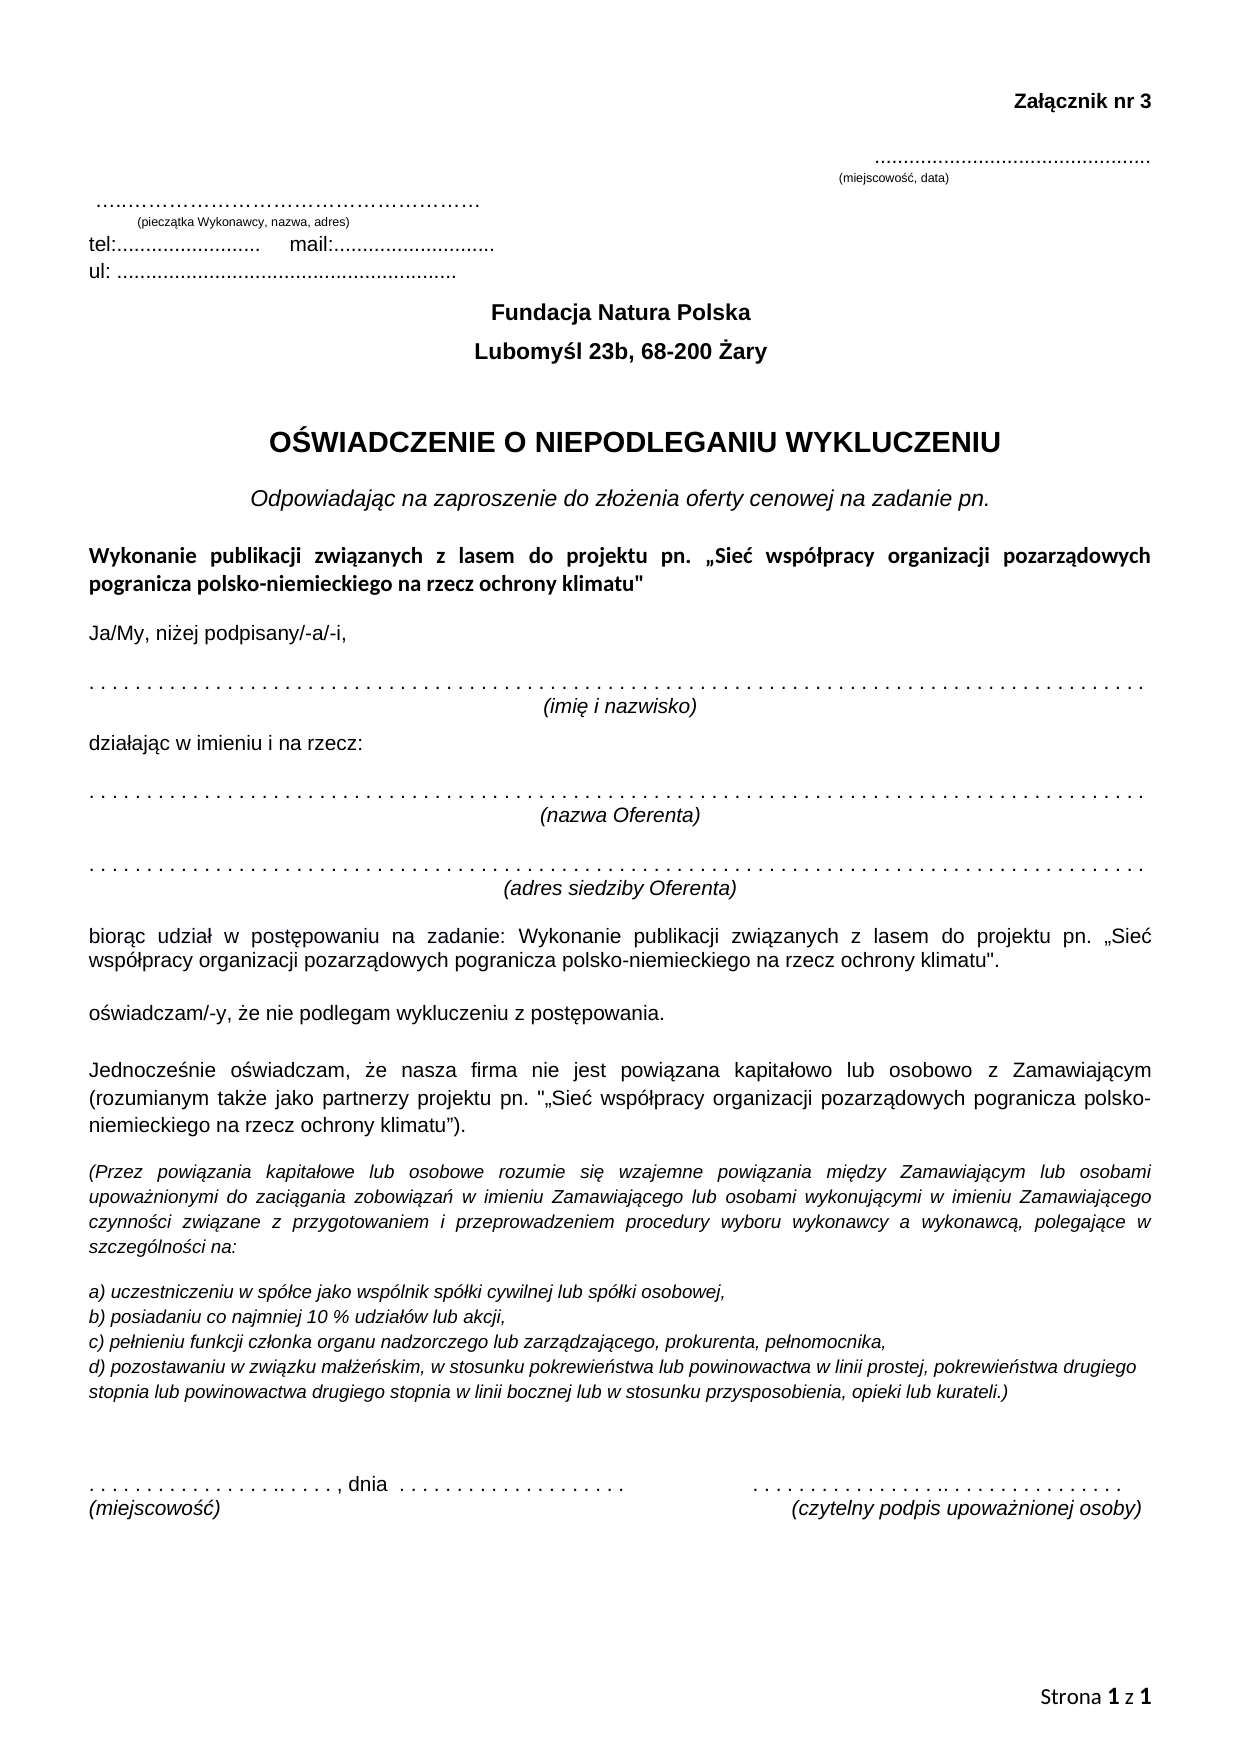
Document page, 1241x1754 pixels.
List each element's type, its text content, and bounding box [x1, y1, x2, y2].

text (miejscowość) (czytelny podpis upoważnionej osoby) [89, 1496, 1152, 1519]
text Wykonanie publikacji związanych z lasem do projektu pn. „Sieć współpracy organizacji pozarządowych pogranicza polsko-niemieckiego na rzecz ochrony klimatu" [89, 541, 1152, 597]
text OŚWIADCZENIE O NIEPODLEGANIU WYKLUCZENIU [89, 425, 1182, 459]
text biorąc udział w postępowaniu na zadanie: Wykonanie publikacji związanych z lasem do projektu pn. „Sieć współpracy organizacji pozarządowych pogranicza polsko-niemieckiego na rzecz ochrony klimatu". [89, 924, 1152, 972]
text oświadczam/-y, że nie podlegam wykluczeniu z postępowania. [89, 1001, 1152, 1025]
text Odpowiadając na zaproszenie do złożenia oferty cenowej na zadanie pn. [89, 484, 1152, 511]
text Załącznik nr 3 [89, 89, 1152, 113]
text (nazwa Oferenta) [89, 803, 1152, 827]
text Ja/My, niżej podpisany/-a/-i, [89, 621, 1152, 645]
text (adres siedziby Oferenta) [89, 876, 1152, 900]
text ................................................ [679, 144, 1152, 168]
text . . . . . . . . . . . . . . . . . . . . . . . . . . . . . . . . . . . . . . . . . . . . . . . . . . . . . . . . . . . . . . . . . . . . . . . . . . . . . . . . . . . . . . . . . . . . [89, 779, 1152, 803]
text ul: ........................................................... [89, 259, 1182, 283]
text działając w imieniu i na rzecz: [89, 730, 1152, 754]
text (Przez powiązania kapitałowe lub osobowe rozumie się wzajemne powiązania między Zamawiającym lub osobami upoważnionymi do zaciągania zobowiązań w imieniu Zamawiającego lub osobami wykonującymi w imieniu Zamawiającego czynności związane z przygotowaniem i przeprowadzeniem procedury wyboru wykonawcy a wykonawcą, polegające w szczególności na: [89, 1161, 1152, 1257]
text . . . . . . . . . . . . . . . . . . . . . . . . . . . . . . . . . . . . . . . . . . . . . . . . . . . . . . . . . . . . . . . . . . . . . . . . . . . . . . . . . . . . . . . . . . . . [89, 852, 1152, 876]
text …..…………………………………………… [89, 188, 1238, 212]
text . . . . . . . . . . . . . . . . . . . . . . . . . . . . . . . . . . . . . . . . . . . . . . . . . . . . . . . . . . . . . . . . . . . . . . . . . . . . . . . . . . . . . . . . . . . . [89, 670, 1152, 694]
text tel:......................... mail:............................ [89, 232, 1182, 256]
text . . . . . . . . . . . . . . . . .. . . . . , dnia . . . . . . . . . . . . . . . . . . . . . . . . . . . . . . . . . . . . .. . . . . . . . . . . . . . . . [89, 1472, 1152, 1496]
text Jednocześnie oświadczam, że nasza firma nie jest powiązana kapitałowo lub osobowo z Zamawiającym (rozumianym także jako partnerzy projektu pn. "„Sieć współpracy organizacji pozarządowych pogranicza polsko-niemieckiego na rzecz ochrony klimatu”). [89, 1058, 1152, 1137]
text (pieczątka Wykonawcy, nazwa, adres) [89, 215, 1182, 229]
text (imię i nazwisko) [89, 694, 1152, 718]
text a) uczestniczeniu w spółce jako wspólnik spółki cywilnej lub spółki osobowej, b) posiadaniu co najmniej 10 % udziałów lub akcji, c) pełnieniu funkcji członka organu nadzorczego lub zarządzającego, prokurenta, pełnomocnika, d) pozostawaniu w związku małżeńskim, w stosunku pokrewieństwa lub powinowactwa w linii prostej, pokrewieństwa drugiego stopnia lub powinowactwa drugiego stopnia w linii bocznej lub w stosunku przysposobienia, opieki lub kurateli.) [89, 1281, 1152, 1402]
text (miejscowość, data) [384, 171, 1238, 186]
text Lubomyśl 23b, 68-200 Żary [90, 338, 1152, 364]
text Fundacja Natura Polska [90, 299, 1152, 325]
